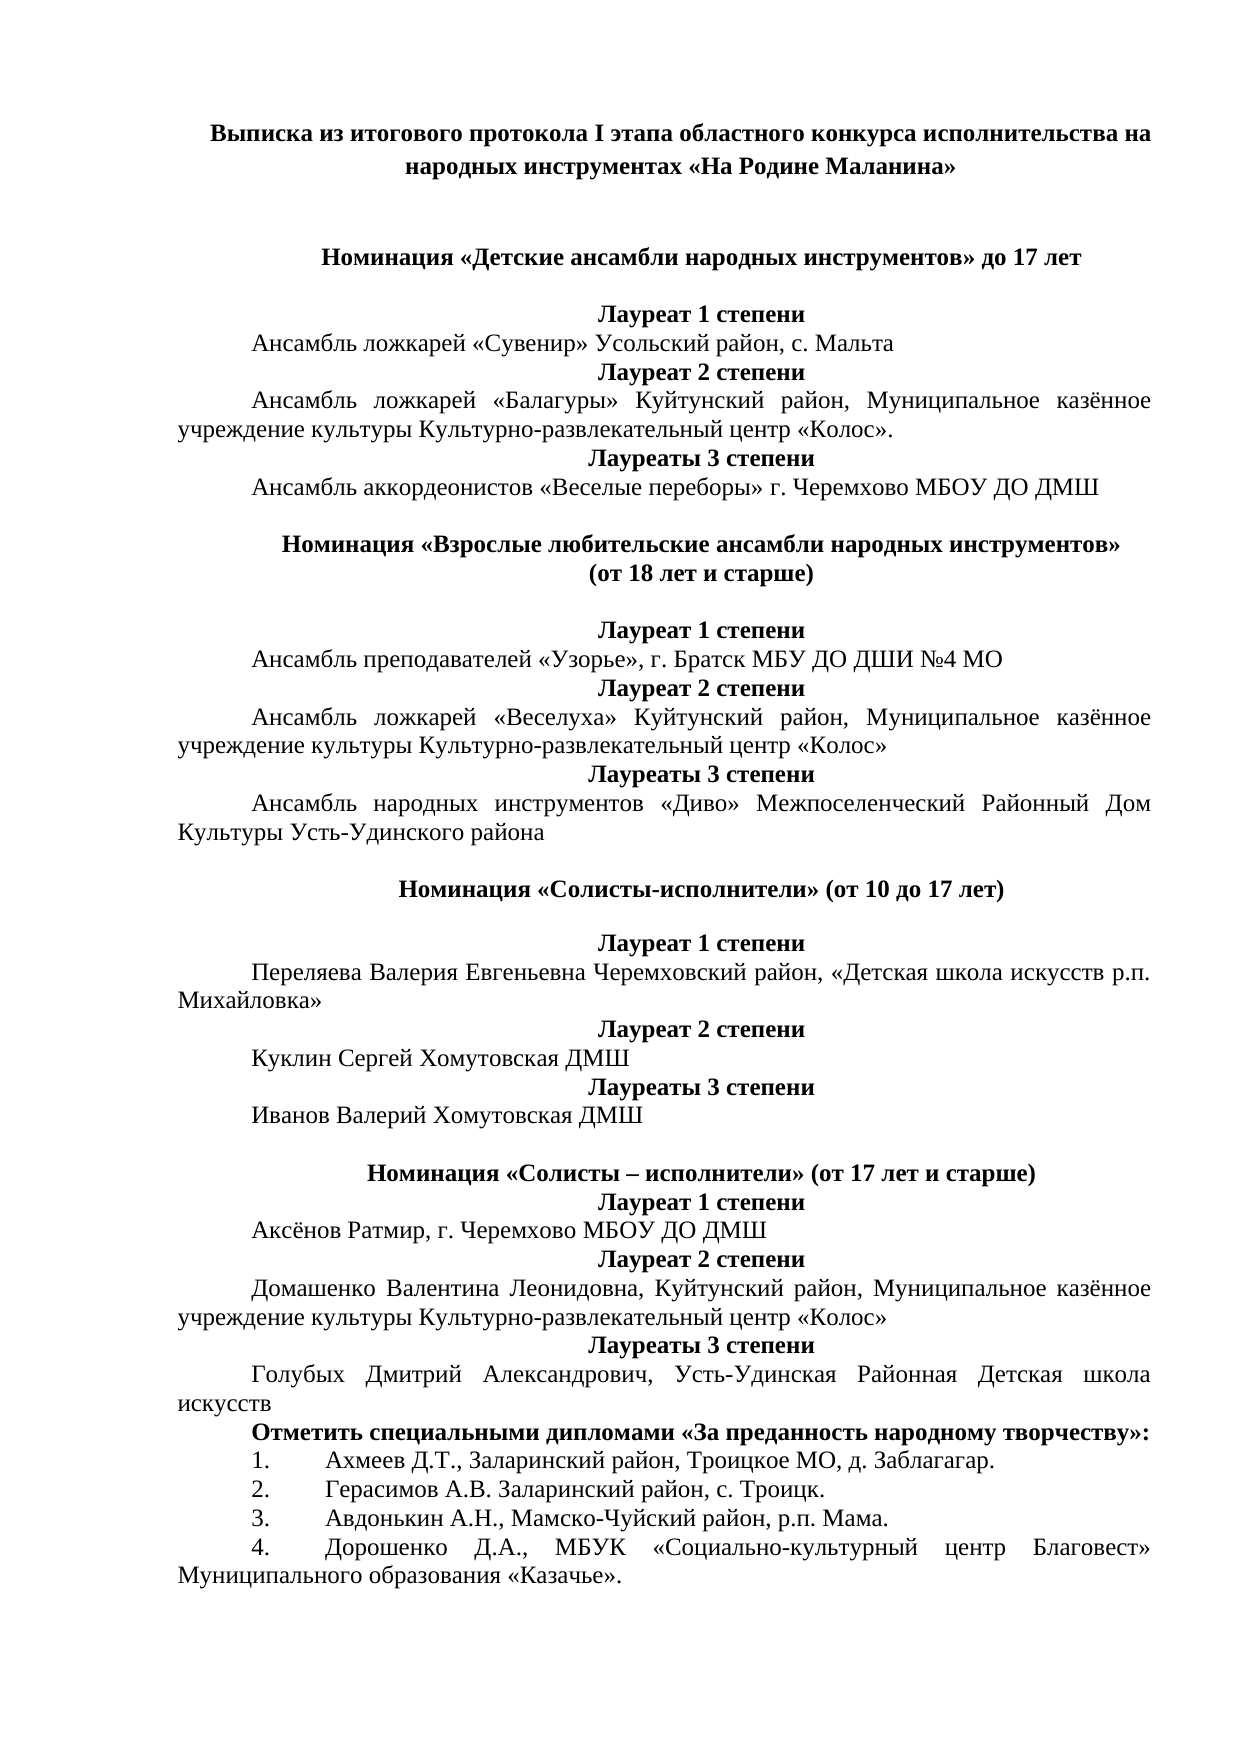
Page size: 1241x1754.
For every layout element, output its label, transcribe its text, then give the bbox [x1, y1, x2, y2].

list Ахмеев Д.Т., Заларинский район, Троицкое МО, д. Заблагагар. [177, 1446, 1152, 1474]
text Номинация «Взрослые любительские ансамбли народных инструментов» [177, 529, 1152, 558]
text Отметить специальными дипломами «За преданность народному творчеству»: [177, 1417, 1152, 1446]
text (от 18 лет и старше) [177, 558, 1152, 587]
text Лауреаты 3 степени [177, 759, 1152, 788]
text Переляева Валерия Евгеньевна Черемховский район, «Детская школа искусств р.п. Михайловка» [177, 957, 1152, 1014]
text Номинация «Солисты – исполнители» (от 17 лет и старше) [177, 1158, 1152, 1187]
text Лауреат 1 степени [177, 615, 1152, 644]
text Лауреат 1 степени [177, 928, 1152, 957]
text Ансамбль ложкарей «Сувенир» Усольский район, с. Мальта [177, 328, 1152, 357]
text Лауреаты 3 степени [177, 443, 1152, 472]
text Ансамбль народных инструментов «Диво» Межпоселенческий Районный Дом Культуры Усть-Удинского района [177, 788, 1152, 845]
text Выписка из итогового протокола I этапа областного конкурса исполнительства на народных инструментах «На Родине Маланина» [177, 118, 1152, 180]
text Домашенко Валентина Леонидовна, Куйтунский район, Муниципальное казённое учреждение культуры Культурно-развлекательный центр «Колос» [177, 1273, 1152, 1331]
text Лауреат 2 степени [177, 1014, 1152, 1043]
text Ансамбль ложкарей «Балагуры» Куйтунский район, Муниципальное казённое учреждение культуры Культурно-развлекательный центр «Колос». [177, 385, 1152, 443]
text Ансамбль ложкарей «Веселуха» Куйтунский район, Муниципальное казённое учреждение культуры Культурно-развлекательный центр «Колос» [177, 702, 1152, 759]
text Лауреат 2 степени [177, 1244, 1152, 1273]
text Лауреат 1 степени [177, 299, 1152, 328]
text Куклин Сергей Хомутовская ДМШ [177, 1043, 1152, 1072]
text Иванов Валерий Хомутовская ДМШ [177, 1101, 1152, 1129]
list Авдонькин А.Н., Мамско-Чуйский район, р.п. Мама. [177, 1503, 1152, 1532]
text Лауреат 2 степени [177, 673, 1152, 702]
text Номинация «Солисты-исполнители» (от 10 до 17 лет) [177, 874, 1152, 903]
text Лауреат 1 степени [177, 1187, 1152, 1216]
text Ансамбль аккордеонистов «Веселые переборы» г. Черемхово МБОУ ДО ДМШ [177, 472, 1152, 500]
text Аксёнов Ратмир, г. Черемхово МБОУ ДО ДМШ [177, 1216, 1152, 1244]
list Герасимов А.В. Заларинский район, с. Троицк. [177, 1474, 1152, 1503]
text Лауреаты 3 степени [177, 1331, 1152, 1359]
text Лауреаты 3 степени [177, 1072, 1152, 1101]
text Номинация «Детские ансамбли народных инструментов» до 17 лет [177, 242, 1152, 270]
text Голубых Дмитрий Александрович, Усть-Удинская Районная Детская школа искусств [177, 1359, 1152, 1417]
text Ансамбль преподавателей «Узорье», г. Братск МБУ ДО ДШИ №4 МО [177, 644, 1152, 673]
list Дорошенко Д.А., МБУК «Социально-культурный центр Благовест» Муниципального образования «Казачье». [177, 1532, 1152, 1589]
text Лауреат 2 степени [177, 357, 1152, 385]
